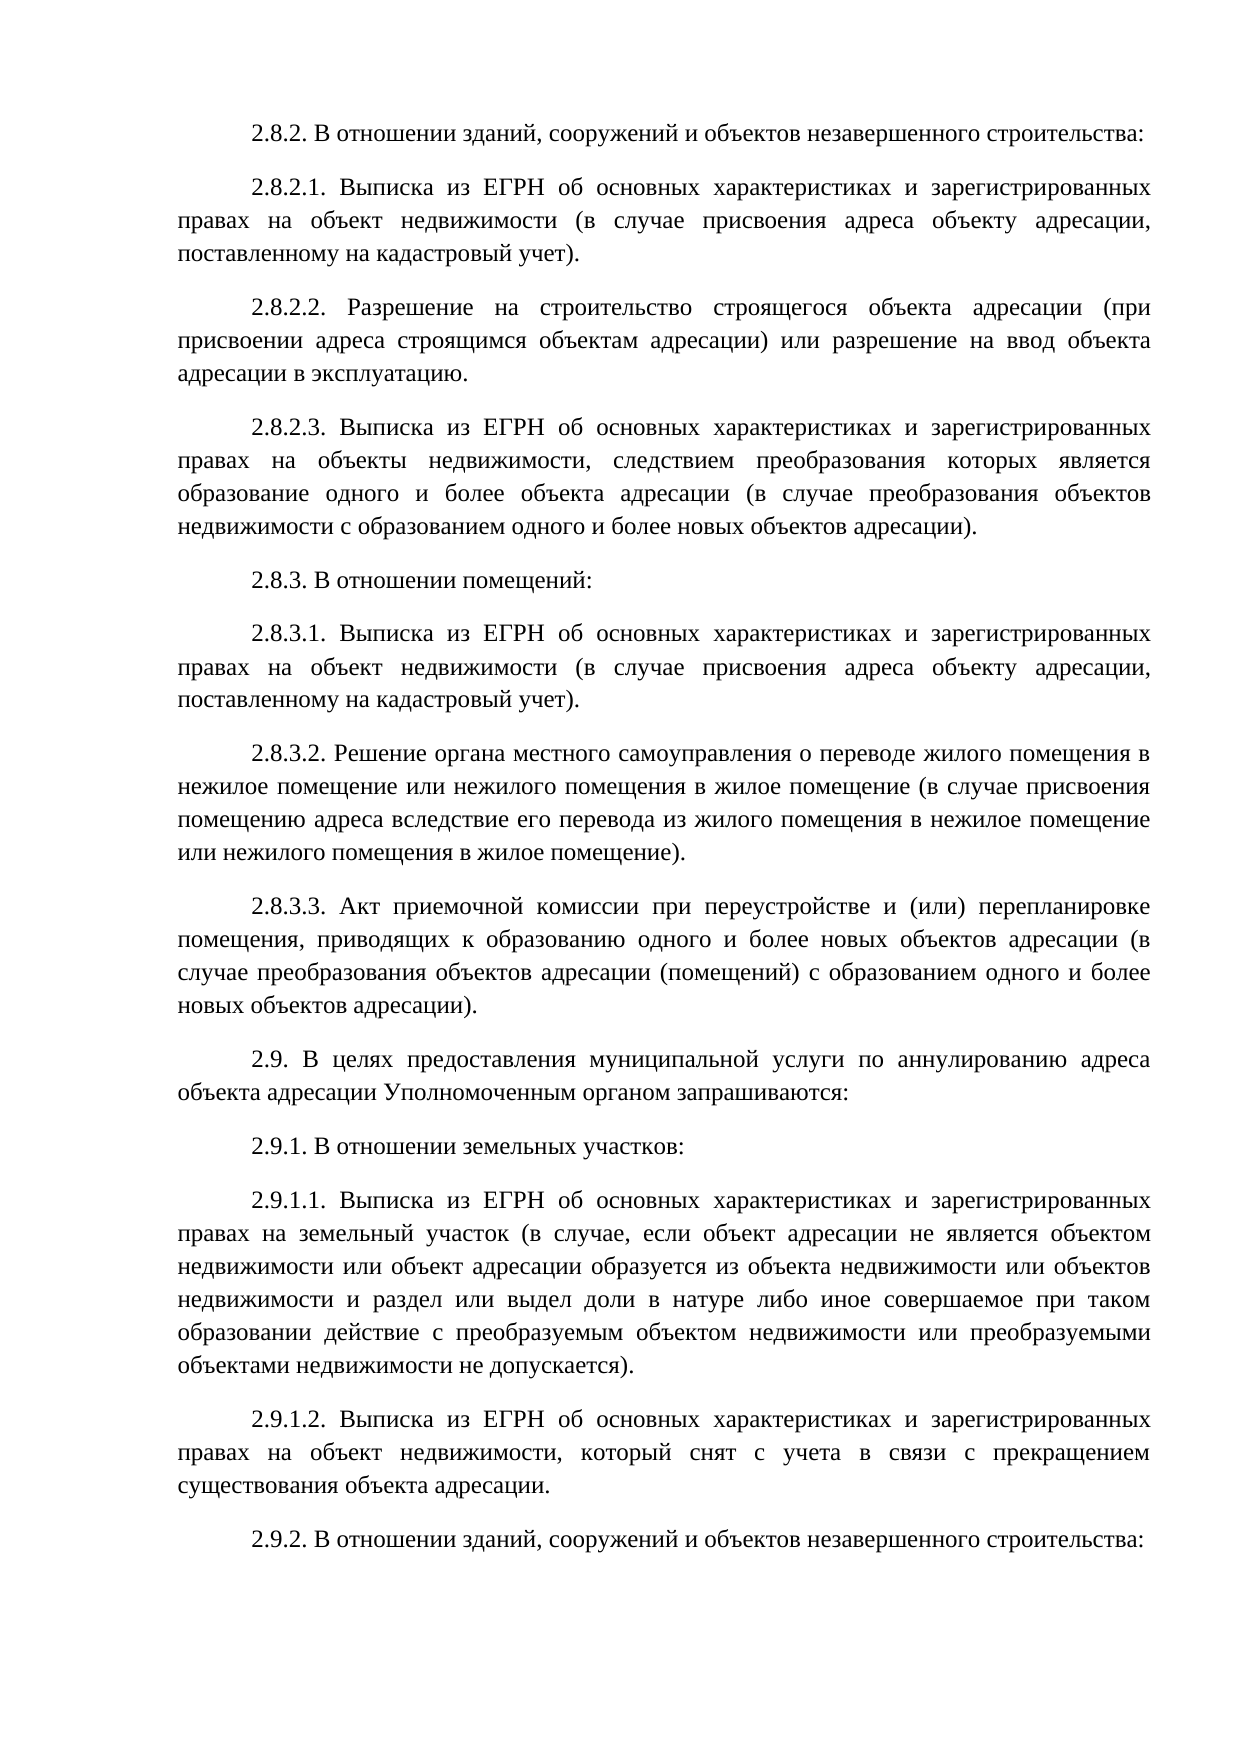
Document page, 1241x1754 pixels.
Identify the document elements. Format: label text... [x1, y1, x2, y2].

text 2.8.2.2. Разрешение на строительство строящегося объекта адресации (при присвоении адреса строящимся объектам адресации) или разрешение на ввод объекта адресации в эксплуатацию. [177, 292, 1152, 387]
text 2.8.3. В отношении помещений: [177, 565, 1152, 593]
text 2.9.1.1. Выписка из ЕГРН об основных характеристиках и зарегистрированных правах на земельный участок (в случае, если объект адресации не является объектом недвижимости или объект адресации образуется из объекта недвижимости или объектов недвижимости и раздел или выдел доли в натуре либо иное совершаемое при таком образовании действие с преобразуемым объектом недвижимости или преобразуемыми объектами недвижимости не допускается). [177, 1185, 1152, 1379]
text 2.8.3.1. Выписка из ЕГРН об основных характеристиках и зарегистрированных правах на объект недвижимости (в случае присвоения адреса объекту адресации, поставленному на кадастровый учет). [177, 618, 1152, 713]
text 2.8.3.2. Решение органа местного самоуправления о переводе жилого помещения в нежилое помещение или нежилого помещения в жилое помещение (в случае присвоения помещению адреса вследствие его перевода из жилого помещения в нежилое помещение или нежилого помещения в жилое помещение). [177, 738, 1152, 866]
text 2.9.2. В отношении зданий, сооружений и объектов незавершенного строительства: [177, 1524, 1152, 1553]
text 2.8.2. В отношении зданий, сооружений и объектов незавершенного строительства: [177, 118, 1152, 147]
text 2.8.2.1. Выписка из ЕГРН об основных характеристиках и зарегистрированных правах на объект недвижимости (в случае присвоения адреса объекту адресации, поставленному на кадастровый учет). [177, 172, 1152, 267]
text 2.8.2.3. Выписка из ЕГРН об основных характеристиках и зарегистрированных правах на объекты недвижимости, следствием преобразования которых является образование одного и более объекта адресации (в случае преобразования объектов недвижимости с образованием одного и более новых объектов адресации). [177, 412, 1152, 539]
text 2.8.3.3. Акт приемочной комиссии при переустройстве и (или) перепланировке помещения, приводящих к образованию одного и более новых объектов адресации (в случае преобразования объектов адресации (помещений) с образованием одного и более новых объектов адресации). [177, 891, 1152, 1019]
text 2.9.1. В отношении земельных участков: [177, 1131, 1152, 1160]
text 2.9. В целях предоставления муниципальной услуги по аннулированию адреса объекта адресации Уполномоченным органом запрашиваются: [177, 1044, 1152, 1106]
text 2.9.1.2. Выписка из ЕГРН об основных характеристиках и зарегистрированных правах на объект недвижимости, который снят с учета в связи с прекращением существования объекта адресации. [177, 1404, 1152, 1499]
